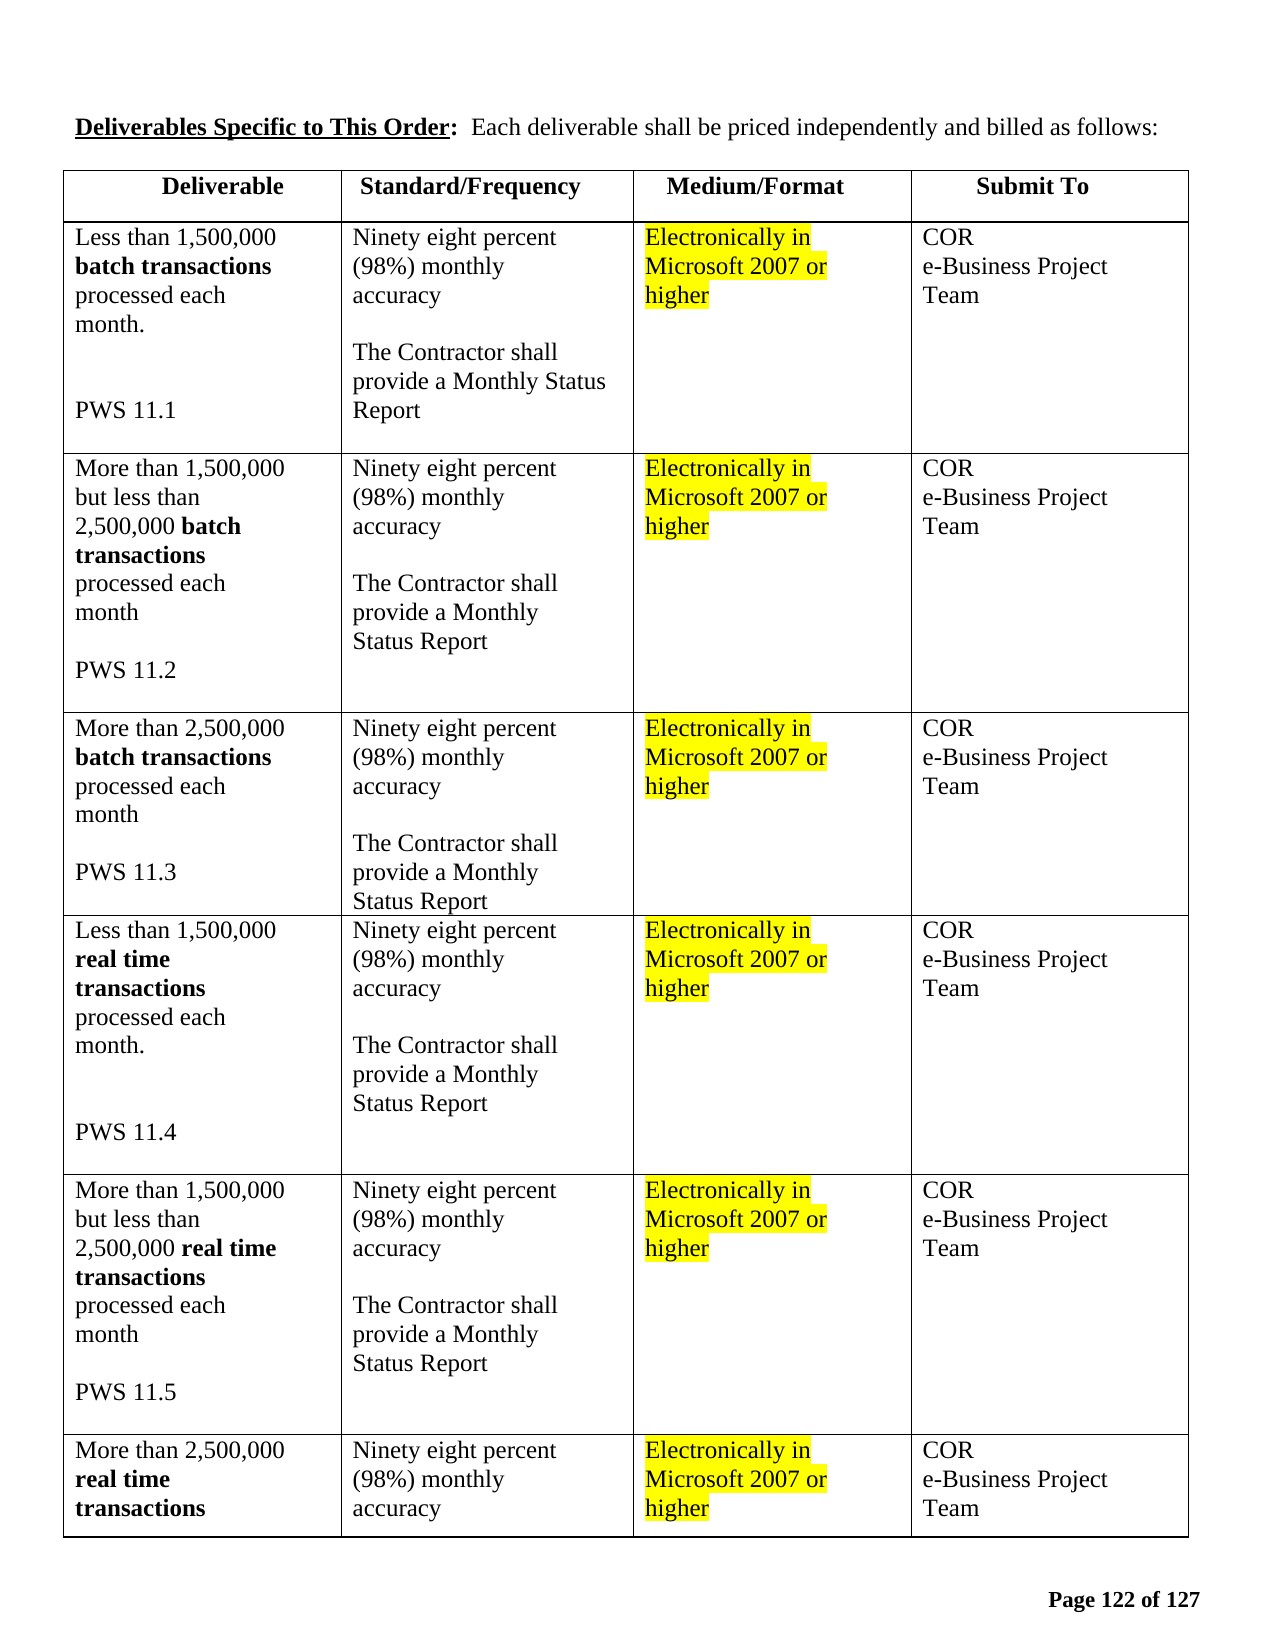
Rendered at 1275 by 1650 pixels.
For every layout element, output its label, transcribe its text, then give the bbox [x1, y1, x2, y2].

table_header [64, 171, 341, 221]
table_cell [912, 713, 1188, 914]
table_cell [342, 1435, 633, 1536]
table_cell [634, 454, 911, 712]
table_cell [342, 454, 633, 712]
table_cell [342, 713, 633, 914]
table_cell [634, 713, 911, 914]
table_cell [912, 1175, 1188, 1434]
text Deliverables Specific to This Order: Each deliverable shall be priced independently and billed as follows: [75, 112, 1200, 141]
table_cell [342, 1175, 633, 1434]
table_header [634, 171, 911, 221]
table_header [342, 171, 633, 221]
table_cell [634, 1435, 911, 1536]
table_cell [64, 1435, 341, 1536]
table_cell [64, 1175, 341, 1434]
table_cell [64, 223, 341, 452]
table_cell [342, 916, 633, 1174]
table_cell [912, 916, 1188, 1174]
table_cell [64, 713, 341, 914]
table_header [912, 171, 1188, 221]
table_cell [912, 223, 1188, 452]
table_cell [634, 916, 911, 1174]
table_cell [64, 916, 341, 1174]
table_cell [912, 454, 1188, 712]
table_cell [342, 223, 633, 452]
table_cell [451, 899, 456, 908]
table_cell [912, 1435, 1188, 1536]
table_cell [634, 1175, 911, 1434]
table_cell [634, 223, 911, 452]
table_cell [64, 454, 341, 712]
